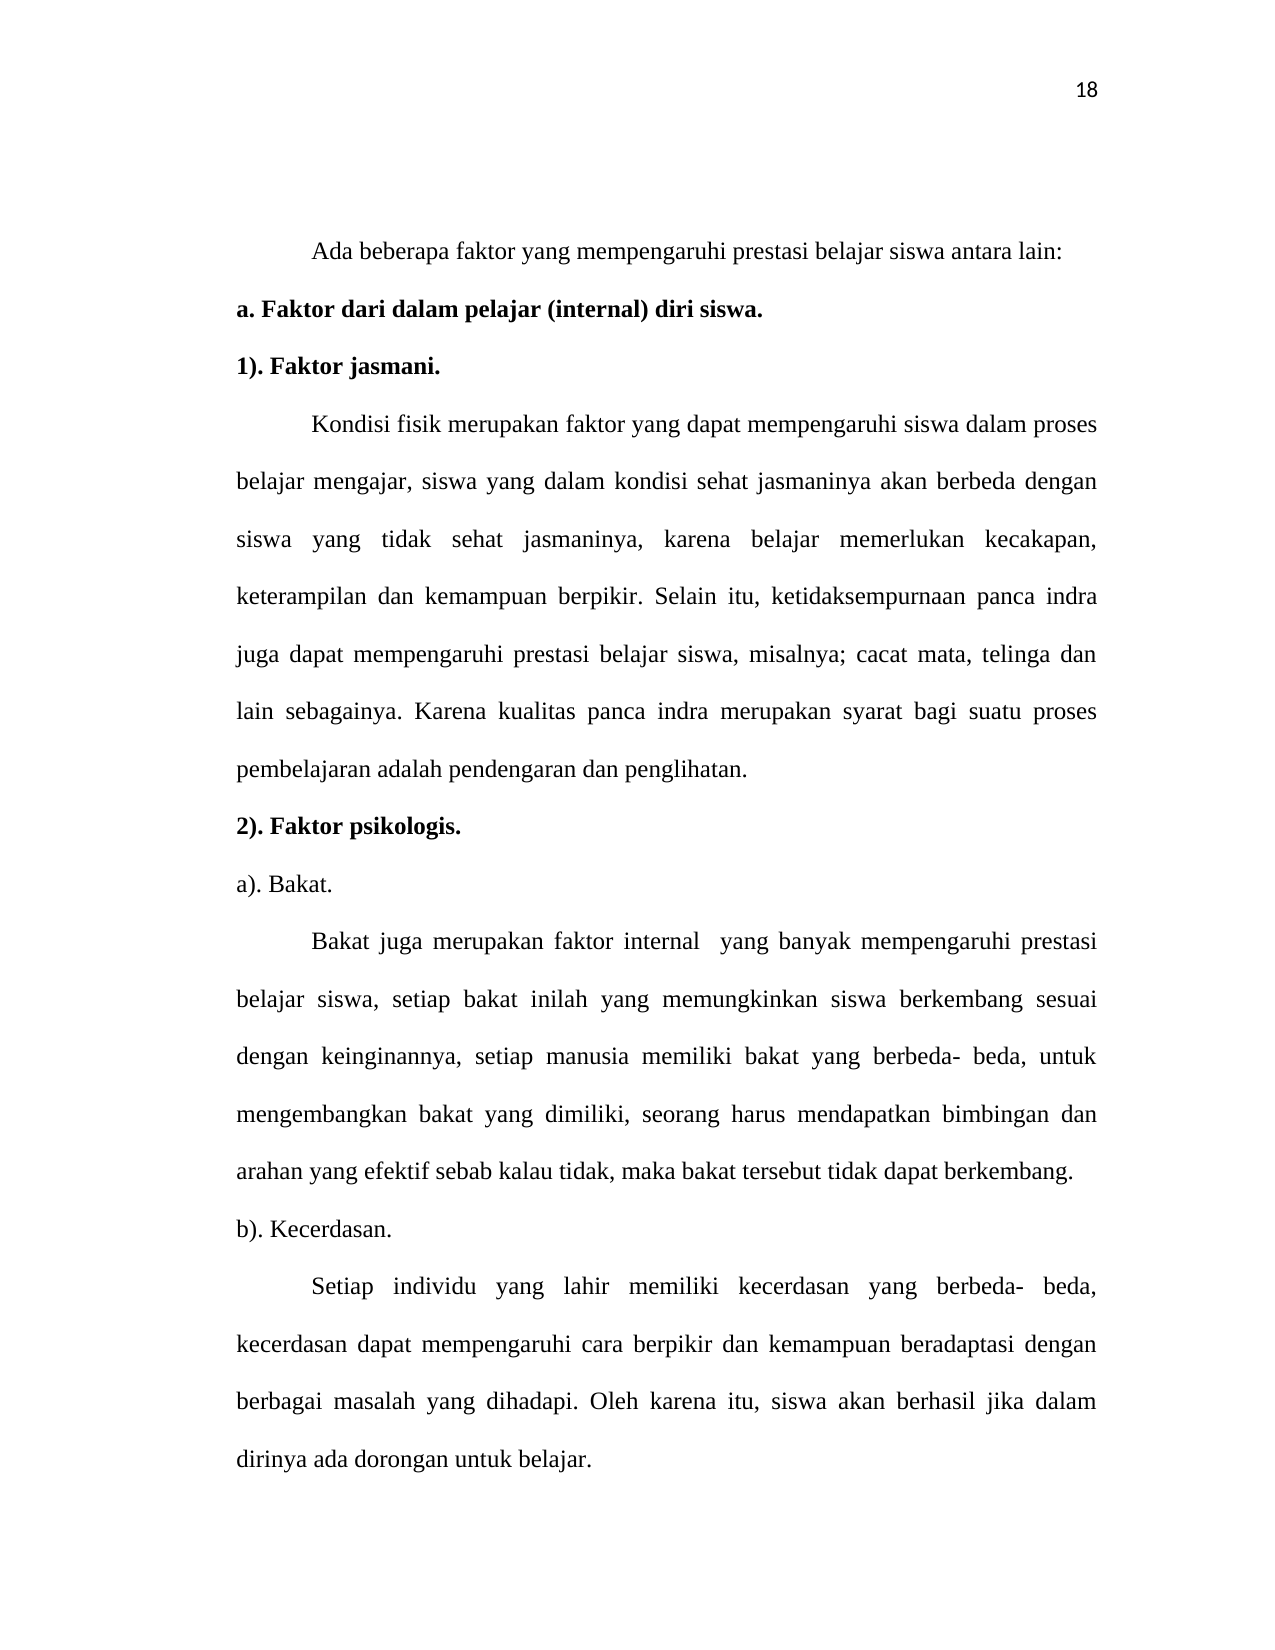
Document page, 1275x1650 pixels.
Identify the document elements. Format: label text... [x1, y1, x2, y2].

text 2). Faktor psikologis. [236, 811, 1098, 840]
text b). Kecerdasan. [236, 1214, 1098, 1242]
text Kondisi fisik merupakan faktor yang dapat mempengaruhi siswa dalam proses belajar mengajar, siswa yang dalam kondisi sehat jasmaninya akan berbeda dengan siswa yang tidak sehat jasmaninya, karena belajar memerlukan kecakapan, keterampilan dan kemampuan berpikir. Selain itu, ketidaksempurnaan panca indra juga dapat mempengaruhi prestasi belajar siswa, misalnya; cacat mata, telinga dan lain sebagainya. Karena kualitas panca indra merupakan syarat bagi suatu proses pembelajaran adalah pendengaran dan penglihatan. [236, 409, 1098, 782]
text a). Bakat. [236, 869, 1098, 897]
text Setiap individu yang lahir memiliki kecerdasan yang berbeda- beda, kecerdasan dapat mempengaruhi cara berpikir dan kemampuan beradaptasi dengan berbagai masalah yang dihadapi. Oleh karena itu, siswa akan berhasil jika dalam dirinya ada dorongan untuk belajar. [236, 1271, 1098, 1472]
text Bakat juga merupakan faktor internal yang banyak mempengaruhi prestasi belajar siswa, setiap bakat inilah yang memungkinkan siswa berkembang sesuai dengan keinginannya, setiap manusia memiliki bakat yang berbeda- beda, untuk mengembangkan bakat yang dimiliki, seorang harus mendapatkan bimbingan dan arahan yang efektif sebab kalau tidak, maka bakat tersebut tidak dapat berkembang. [236, 926, 1098, 1185]
text 1). Faktor jasmani. [236, 351, 1098, 380]
text a. Faktor dari dalam pelajar (internal) diri siswa. [236, 294, 1098, 322]
text Ada beberapa faktor yang mempengaruhi prestasi belajar siswa antara lain: [236, 236, 1098, 265]
